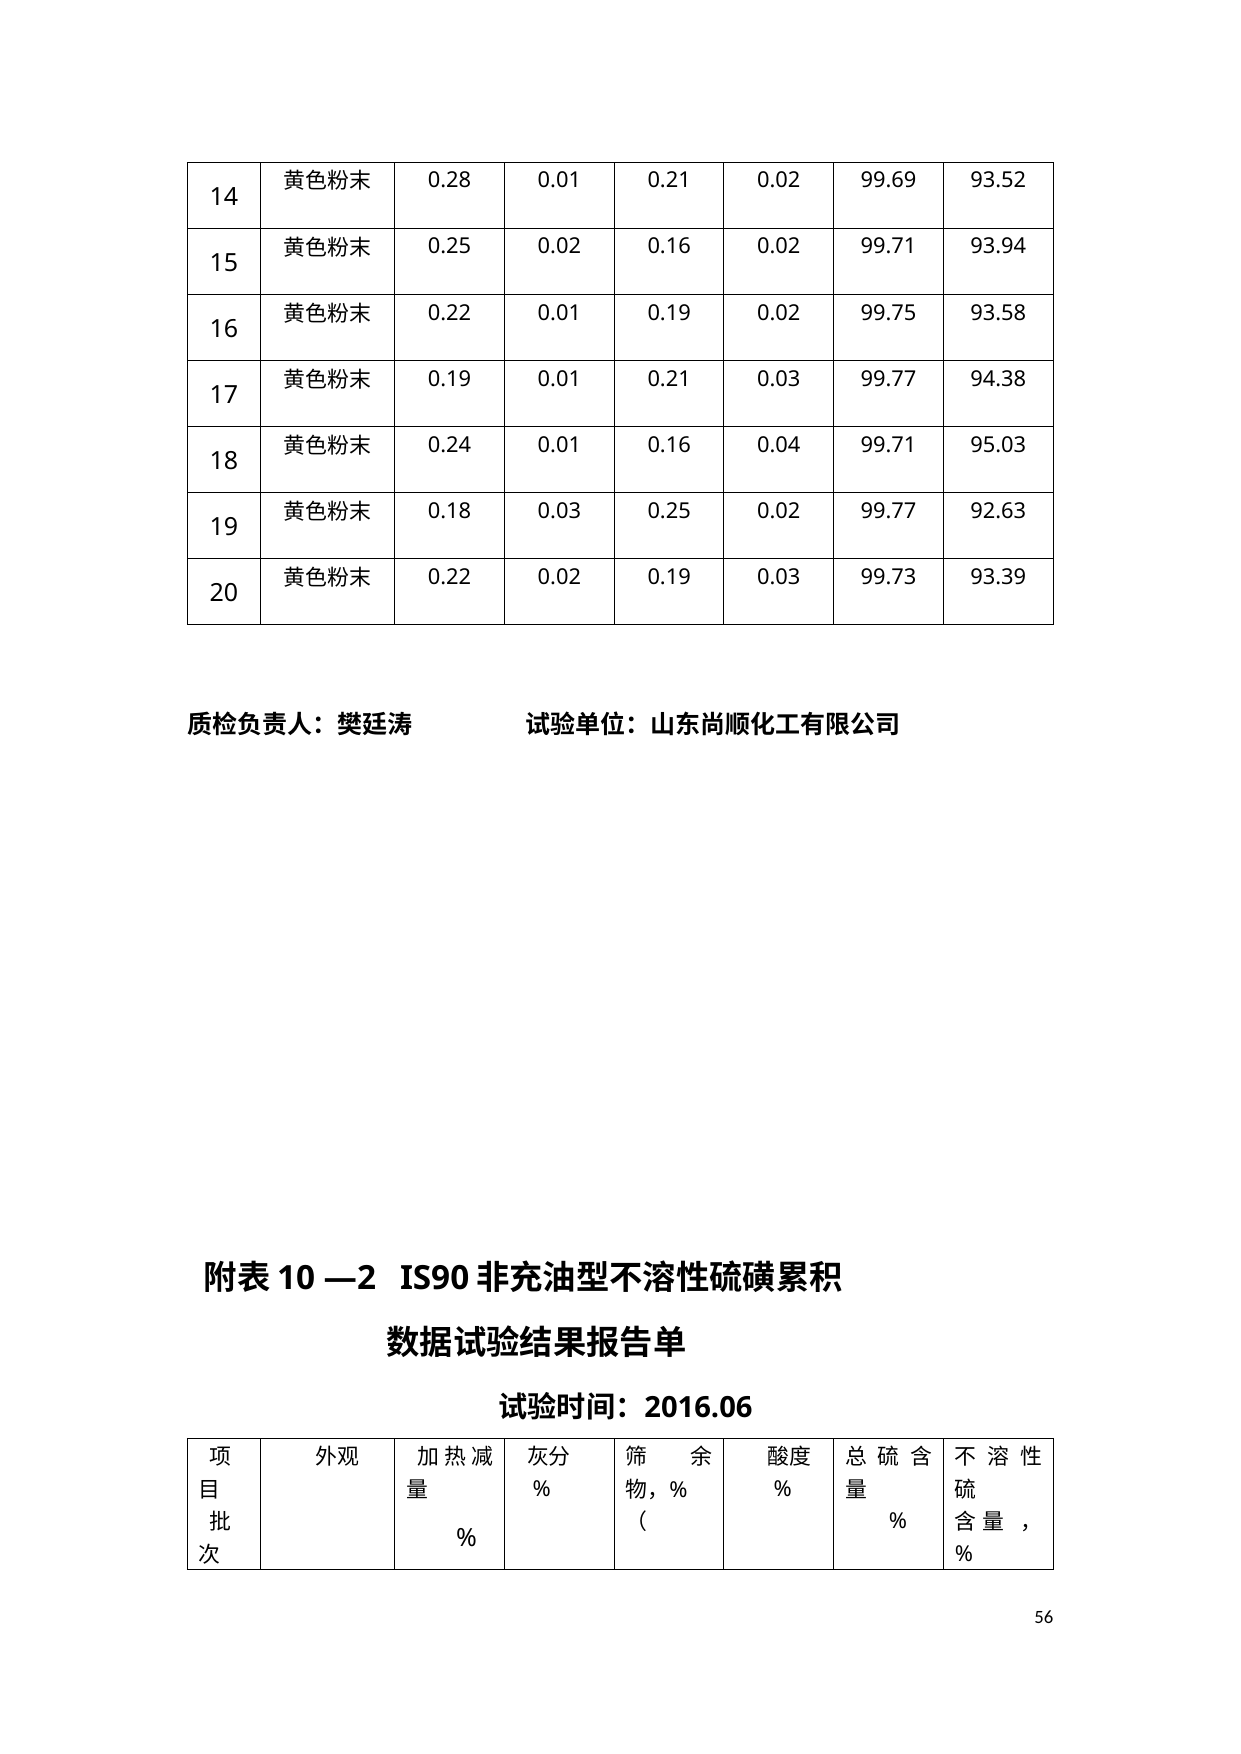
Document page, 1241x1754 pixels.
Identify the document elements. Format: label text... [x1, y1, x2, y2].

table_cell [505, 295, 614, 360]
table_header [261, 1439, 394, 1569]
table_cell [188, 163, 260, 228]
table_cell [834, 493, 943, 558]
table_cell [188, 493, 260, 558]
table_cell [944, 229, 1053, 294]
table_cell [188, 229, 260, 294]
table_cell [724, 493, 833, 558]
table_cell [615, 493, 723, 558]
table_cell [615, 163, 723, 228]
text 附表10 —2 IS90非充油型不溶性硫磺累积 [187, 1243, 1053, 1308]
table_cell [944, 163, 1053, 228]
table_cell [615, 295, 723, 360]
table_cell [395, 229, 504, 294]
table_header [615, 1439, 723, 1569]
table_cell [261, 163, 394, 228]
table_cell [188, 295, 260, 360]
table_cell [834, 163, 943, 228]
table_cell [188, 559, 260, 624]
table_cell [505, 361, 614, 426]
text 试验时间：2016.06 [187, 1373, 1053, 1438]
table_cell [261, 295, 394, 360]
text 数据试验结果报告单 [187, 1308, 1053, 1373]
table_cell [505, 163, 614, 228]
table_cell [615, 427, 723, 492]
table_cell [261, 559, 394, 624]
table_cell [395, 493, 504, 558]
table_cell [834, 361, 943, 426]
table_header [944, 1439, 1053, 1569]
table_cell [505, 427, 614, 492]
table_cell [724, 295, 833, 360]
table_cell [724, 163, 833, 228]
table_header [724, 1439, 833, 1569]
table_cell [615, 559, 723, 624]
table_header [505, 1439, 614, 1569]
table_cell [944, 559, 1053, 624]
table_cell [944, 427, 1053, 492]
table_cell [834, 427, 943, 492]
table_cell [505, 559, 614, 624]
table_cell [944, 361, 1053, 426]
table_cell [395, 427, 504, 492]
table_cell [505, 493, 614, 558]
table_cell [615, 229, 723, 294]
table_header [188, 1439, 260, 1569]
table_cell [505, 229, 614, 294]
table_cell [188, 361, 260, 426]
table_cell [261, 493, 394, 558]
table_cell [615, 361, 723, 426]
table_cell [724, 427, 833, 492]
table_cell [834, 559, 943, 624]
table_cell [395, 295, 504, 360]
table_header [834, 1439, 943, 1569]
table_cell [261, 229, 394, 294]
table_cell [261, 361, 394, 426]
text 质检负责人：樊廷涛 试验单位：山东尚顺化工有限公司 [187, 690, 1053, 755]
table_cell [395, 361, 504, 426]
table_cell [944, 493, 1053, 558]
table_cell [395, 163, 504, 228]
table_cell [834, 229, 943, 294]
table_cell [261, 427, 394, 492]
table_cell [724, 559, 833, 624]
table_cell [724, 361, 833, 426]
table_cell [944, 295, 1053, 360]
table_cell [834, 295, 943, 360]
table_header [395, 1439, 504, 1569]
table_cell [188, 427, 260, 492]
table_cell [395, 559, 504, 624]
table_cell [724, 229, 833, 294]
